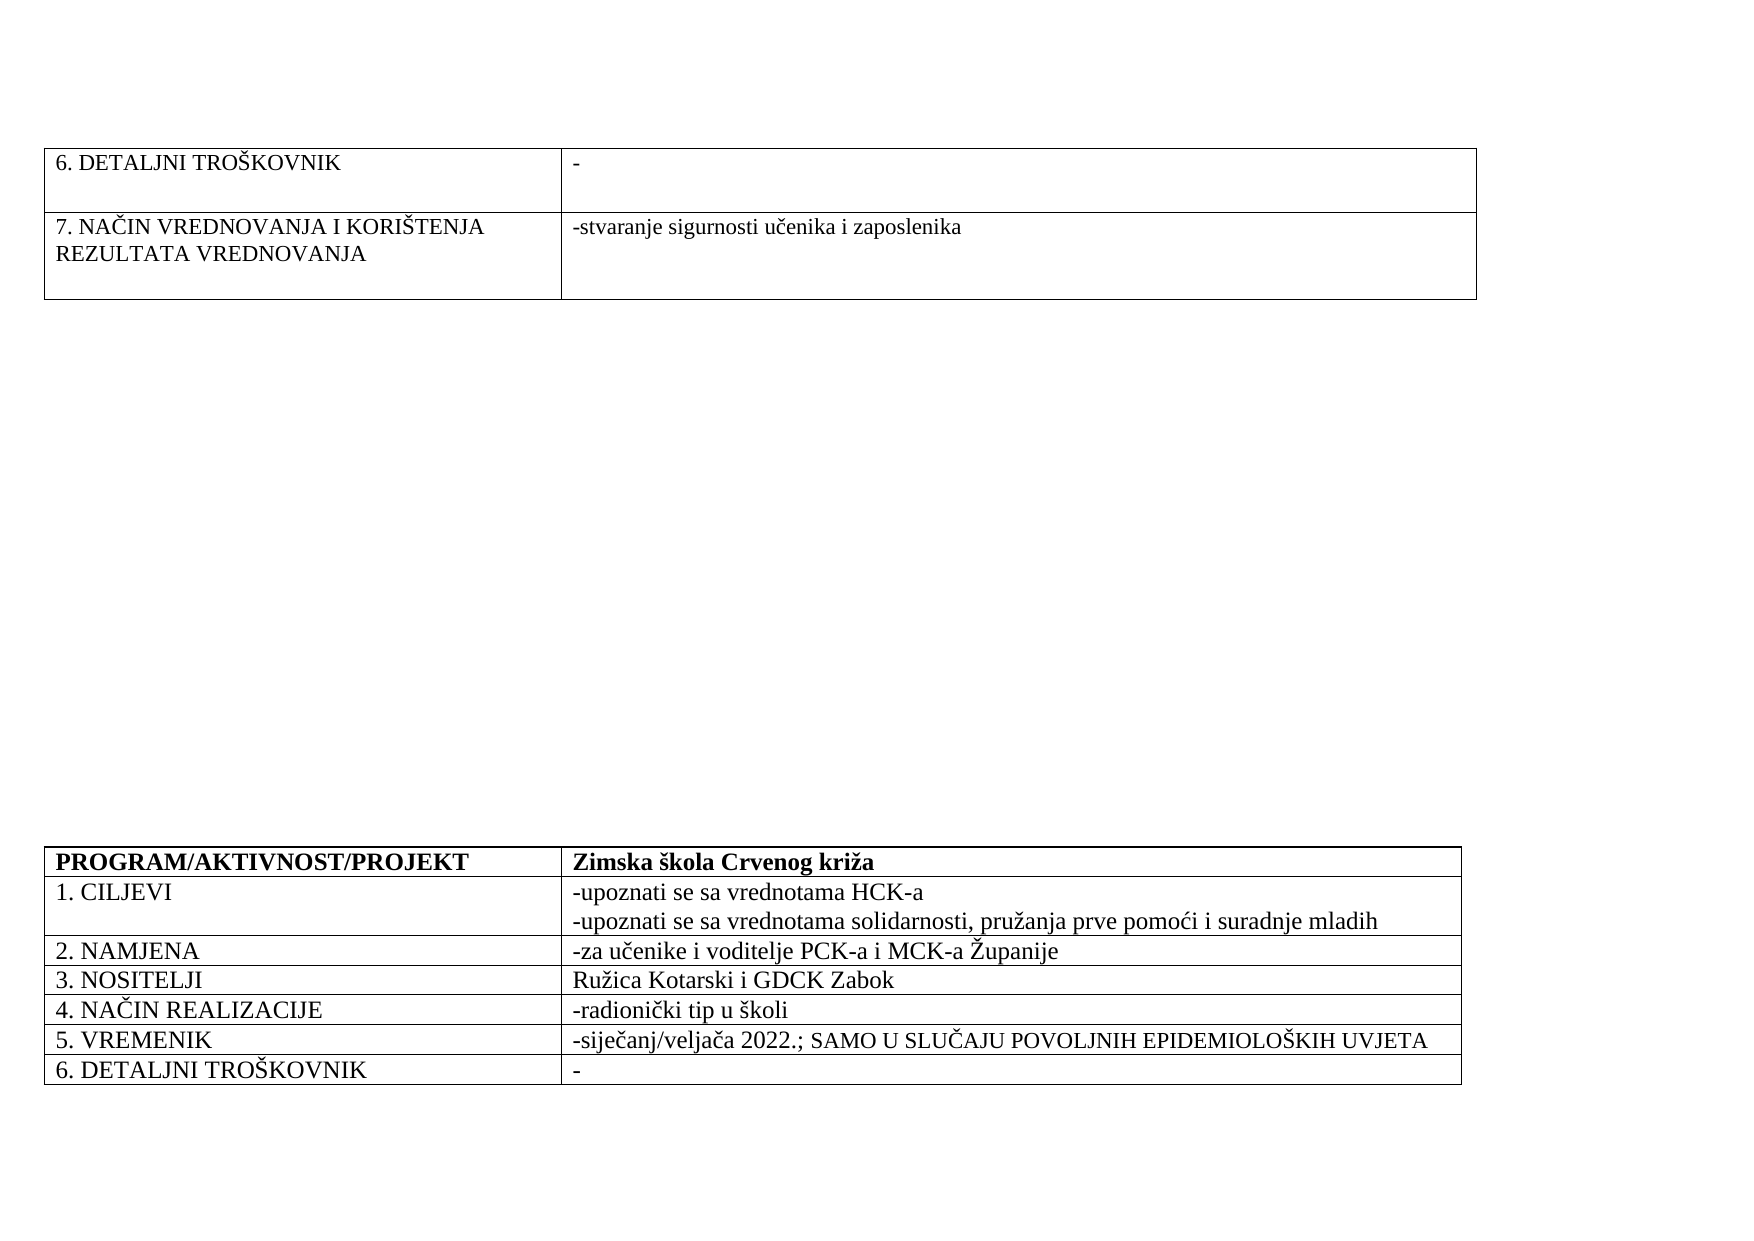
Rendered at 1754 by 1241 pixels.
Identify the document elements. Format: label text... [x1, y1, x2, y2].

table_cell - [562, 149, 1476, 212]
table_cell - [562, 1055, 1461, 1084]
table_cell 7. NAČIN VREDNOVANJA I KORIŠTENJA REZULTATA VREDNOVANJA [45, 213, 561, 299]
table_cell 5. VREMENIK [45, 1025, 561, 1054]
table_cell -upoznati se sa vrednotama HCK-a -upoznati se sa vrednotama solidarnosti, pružanja prve pomoći i suradnje mladih [562, 877, 1461, 935]
table_cell 6. DETALJNI TROŠKOVNIK [45, 1055, 561, 1084]
table_cell -za učenike i voditelje PCK-a i MCK-a Županije [562, 936, 1461, 964]
table_cell 6. DETALJNI TROŠKOVNIK [45, 149, 561, 212]
table_cell 3. NOSITELJI [45, 966, 561, 994]
table_header Zimska škola Crvenog križa [562, 848, 1461, 876]
table_cell 2. NAMJENA [45, 936, 561, 964]
table_cell Ružica Kotarski i GDCK Zabok [562, 966, 1461, 994]
table_cell -siječanj/veljača 2022.; SAMO U SLUČAJU POVOLJNIH EPIDEMIOLOŠKIH UVJETA [562, 1025, 1461, 1054]
table_cell -stvaranje sigurnosti učenika i zaposlenika [562, 213, 1476, 299]
table_cell 1. CILJEVI [45, 877, 561, 935]
table_header PROGRAM/AKTIVNOST/PROJEKT [45, 848, 561, 876]
table_cell -radionički tip u školi [562, 995, 1461, 1024]
table_cell 4. NAČIN REALIZACIJE [45, 995, 561, 1024]
